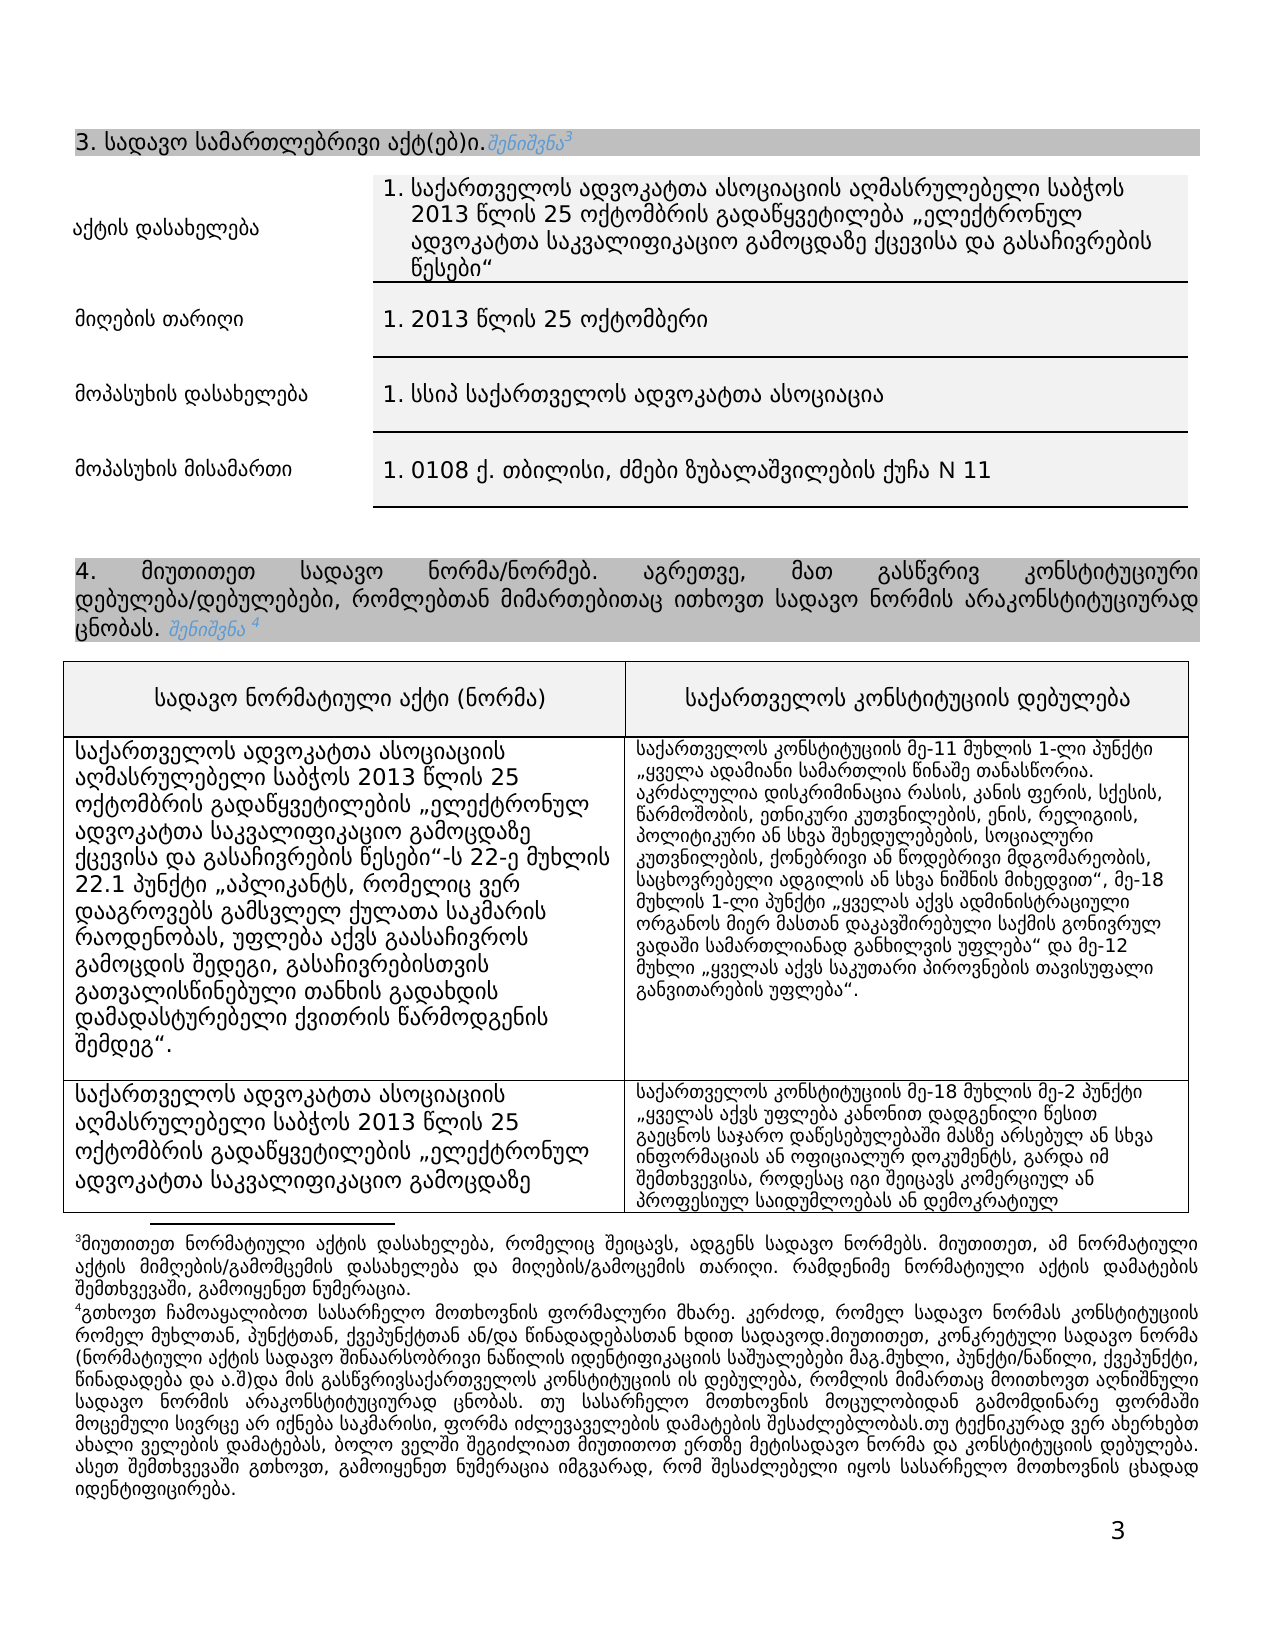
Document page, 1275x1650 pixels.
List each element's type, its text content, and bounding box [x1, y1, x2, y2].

table_header საქართველოს ადვოკატთა ასოციაციის აღმასრულებელი საბჭოს 2013 წლის 25 ოქტომბრის გადაწყვეტილება „ელექტრონულ ადვოკატთა საკვალიფიკაციო გამოცდაზე ქცევისა და გასაჩივრების წესები“ [373, 175, 1188, 281]
table_cell სსიპ საქართველოს ადვოკატთა ასოციაცია [373, 358, 1188, 431]
text 3. სადავო სამართლებრივი აქტ(ებ)ი.შენიშვნა [75, 129, 1200, 156]
table_header აქტის დასახელება [63, 175, 373, 281]
table_header საქართველოს კონსტიტუციის მე-11 მუხლის 1-ლი პუნქტი „ყველა ადამიანი სამართლის წინაშე თანასწორია. აკრძალულია დისკრიმინაცია რასის, კანის ფერის, სქესის, წარმოშობის, ეთნიკური კუთვნილების, ენის, რელიგიის, პოლიტიკური ან სხვა შეხედულებების, სოციალური კუთვნილების, ქონებრივი ან წოდებრივი მდგომარეობის, საცხოვრებელი ადგილის ან სხვა ნიშნის მიხედვით“, მე-18 მუხლის 1-ლი პუნქტი „ყველას აქვს ადმინისტრაციული ორგანოს მიერ მასთან დაკავშირებული საქმის გონივრულ ვადაში სამართლიანად განხილვის უფლება“ და მე-12 მუხლი „ყველას აქვს საკუთარი პიროვნების თავისუფალი განვითარების უფლება“. [625, 738, 1188, 1080]
table_cell 0108 ქ. თბილისი, ძმები ზუბალაშვილების ქუჩა N 11 [373, 433, 1188, 506]
table_header საქართველოს ადვოკატთა ასოციაციის აღმასრულებელი საბჭოს 2013 წლის 25 ოქტომბრის გადაწყვეტილების „ელექტრონულ ადვოკატთა საკვალიფიკაციო გამოცდაზე ქცევისა და გასაჩივრების წესები“-ს 22-ე მუხლის 22.1 პუნქტი „აპლიკანტს, რომელიც ვერ დააგროვებს გამსვლელ ქულათა საკმარის რაოდენობას, უფლება აქვს გაასაჩივროს გამოცდის შედეგი, გასაჩივრებისთვის გათვალისწინებული თანხის გადახდის დამადასტურებელი ქვითრის წარმოდგენის შემდეგ“. [64, 738, 624, 1080]
table_header საქართველოს კონსტიტუციის დებულება [626, 662, 1188, 736]
table_cell მოპასუხის დასახელება [63, 356, 373, 431]
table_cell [625, 1081, 1188, 1212]
table_cell მიღების თარიღი [63, 281, 373, 356]
table_cell 2013 წლის 25 ოქტომბერი [373, 283, 1188, 356]
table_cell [64, 1081, 624, 1212]
table_cell მოპასუხის მისამართი [63, 431, 373, 506]
text 4. მიუთითეთ სადავო ნორმა/ნორმებ. აგრეთვე, მათ გასწვრივ კონსტიტუციური დებულება/დებულებები, რომლებთან მიმართებითაც ითხოვთ სადავო ნორმის არაკონსტიტუციურად ცნობას. შენიშვნა [75, 558, 1200, 642]
table_header სადავო ნორმატიული აქტი (ნორმა) [64, 662, 625, 736]
